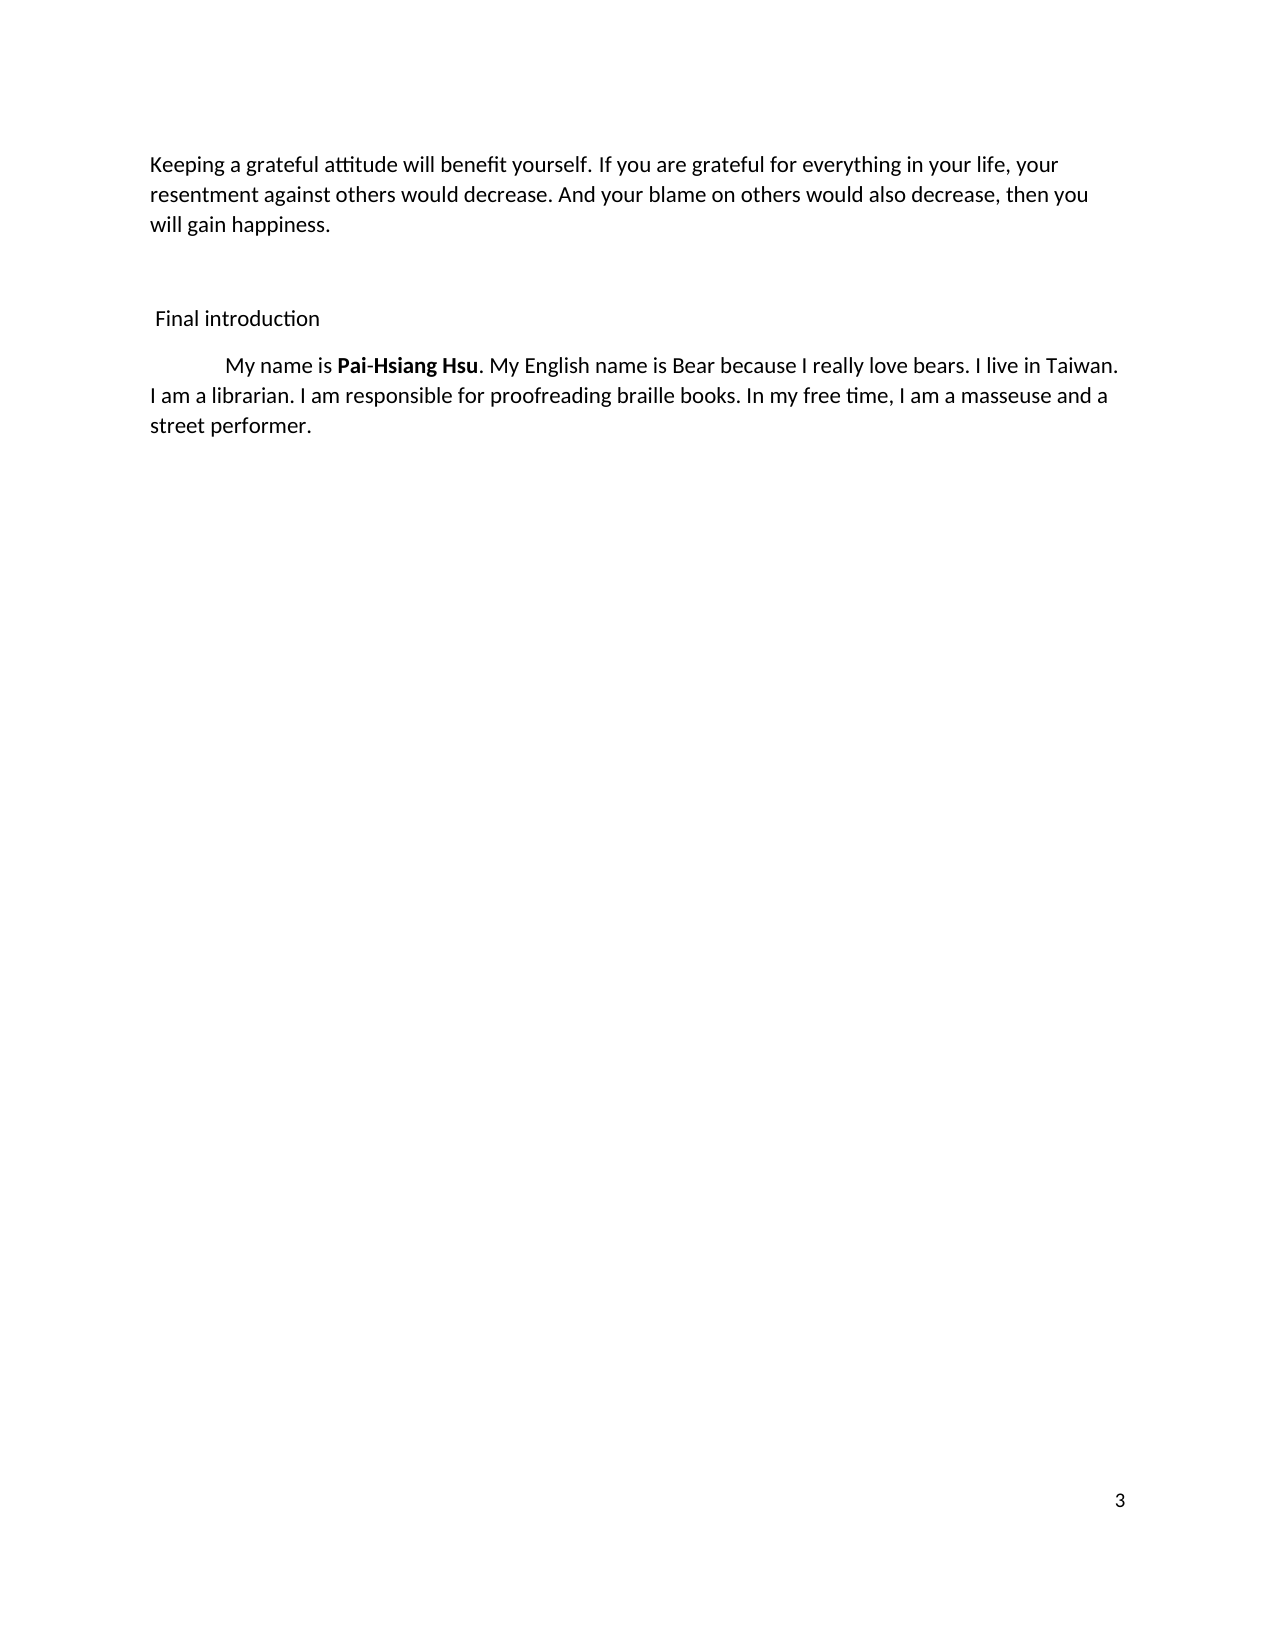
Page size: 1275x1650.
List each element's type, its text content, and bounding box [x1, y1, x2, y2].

text Keeping a grateful attitude will benefit yourself. If you are grateful for everything in your life, your resentment against others would decrease. And your blame on others would also decrease, then you will gain happiness. [150, 150, 1125, 238]
text Final introduction [150, 304, 1125, 332]
text My name is Pai-Hsiang Hsu. My English name is Bear because I really love bears. I live in Taiwan. I am a librarian. I am responsible for proofreading braille books. In my free time, I am a masseuse and a street performer. [150, 351, 1125, 439]
